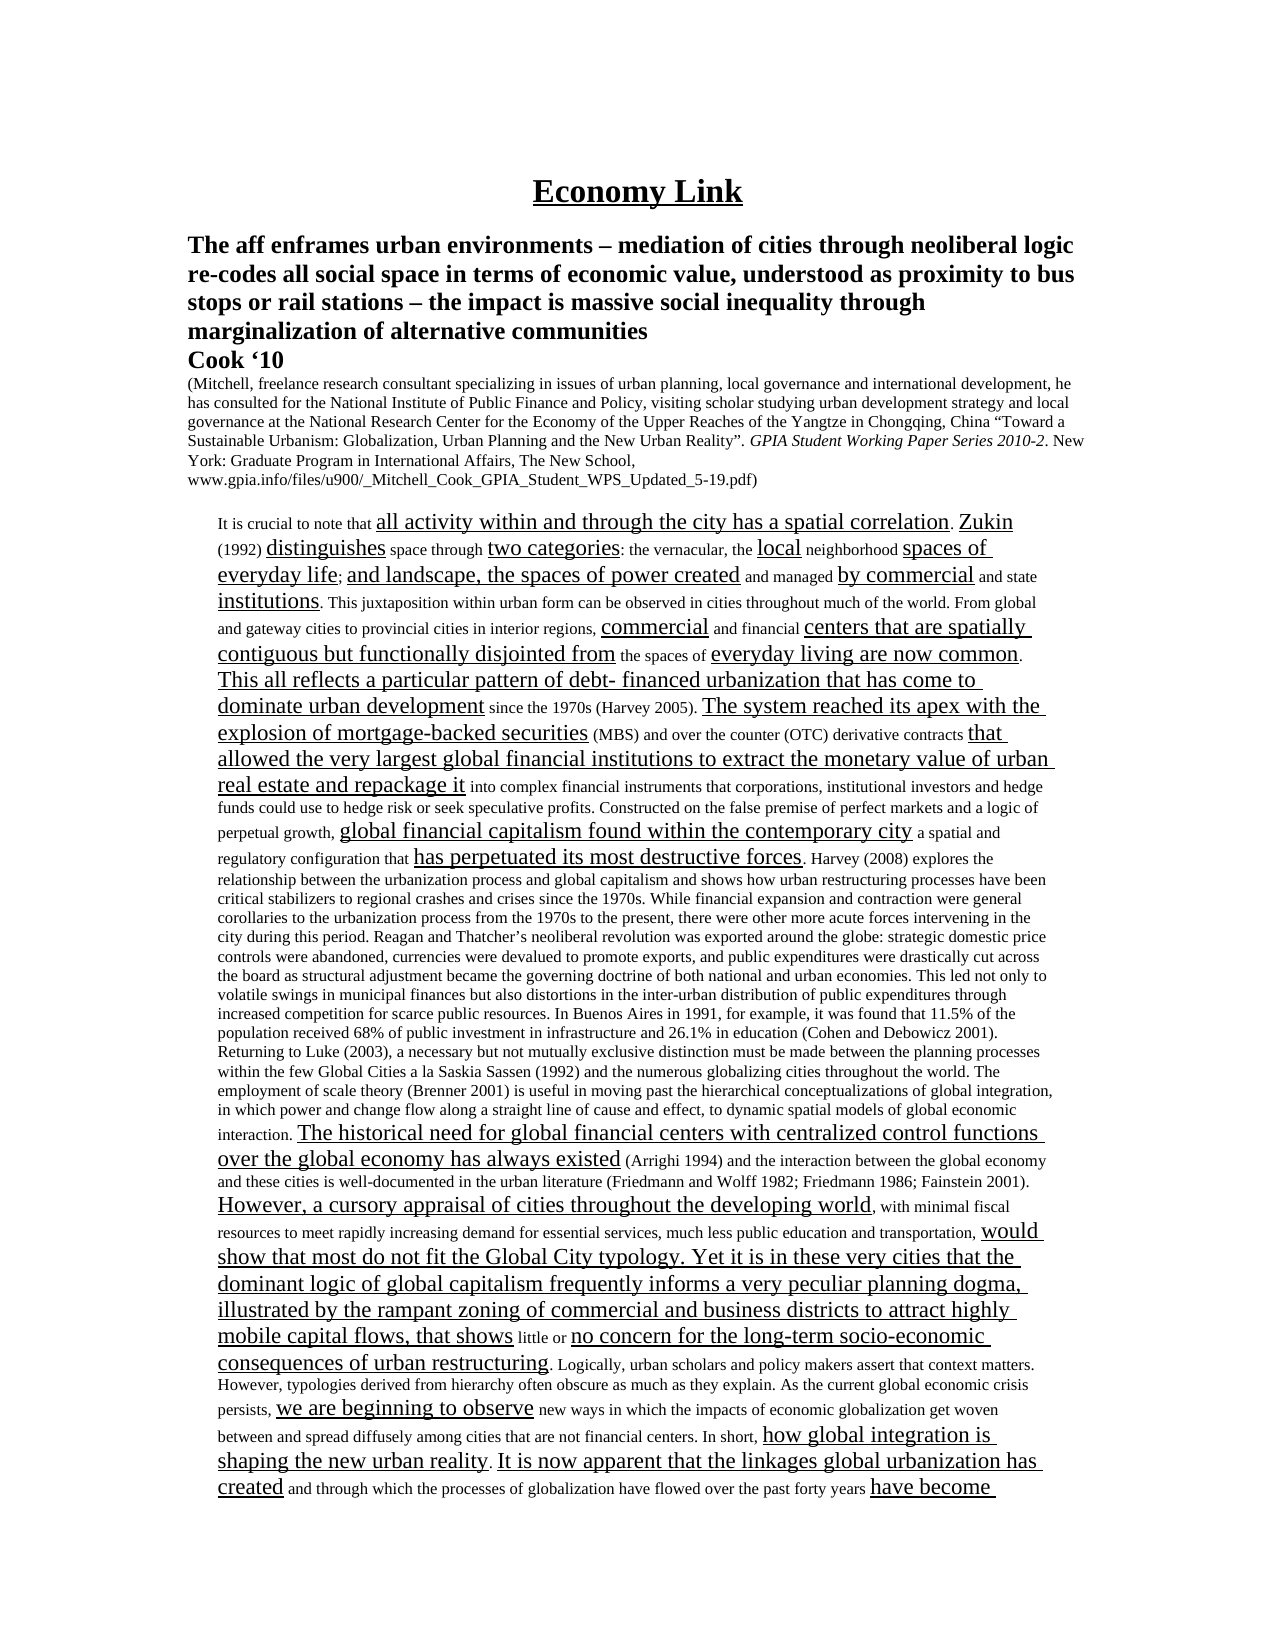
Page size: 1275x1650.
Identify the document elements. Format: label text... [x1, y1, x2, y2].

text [217, 508, 1057, 1500]
subtitle Economy Link [187, 171, 1087, 209]
text Cook ‘10 [187, 345, 1057, 374]
subtitle The aff enframes urban environments – mediation of cities through neoliberal logic re-codes all social space in terms of economic value, understood as proximity to bus stops or rail stations – the impact is massive social inequality through marginalization of alternative communities [187, 230, 1087, 345]
text (Mitchell, freelance research consultant specializing in issues of urban planning, local governance and international development, he has consulted for the National Institute of Public Finance and Policy, visiting scholar studying urban development strategy and local governance at the National Research Center for the Economy of the Upper Reaches of the Yangtze in Chongqing, China “Toward a Sustainable Urbanism: Globalization, Urban Planning and the New Urban Reality”. GPIA Student Working Paper Series 2010-2. New York: Graduate Program in International Affairs, The New School, www.gpia.info/files/u900/_Mitchell_Cook_GPIA_Student_WPS_Updated_5-19.pdf) [187, 374, 1087, 489]
